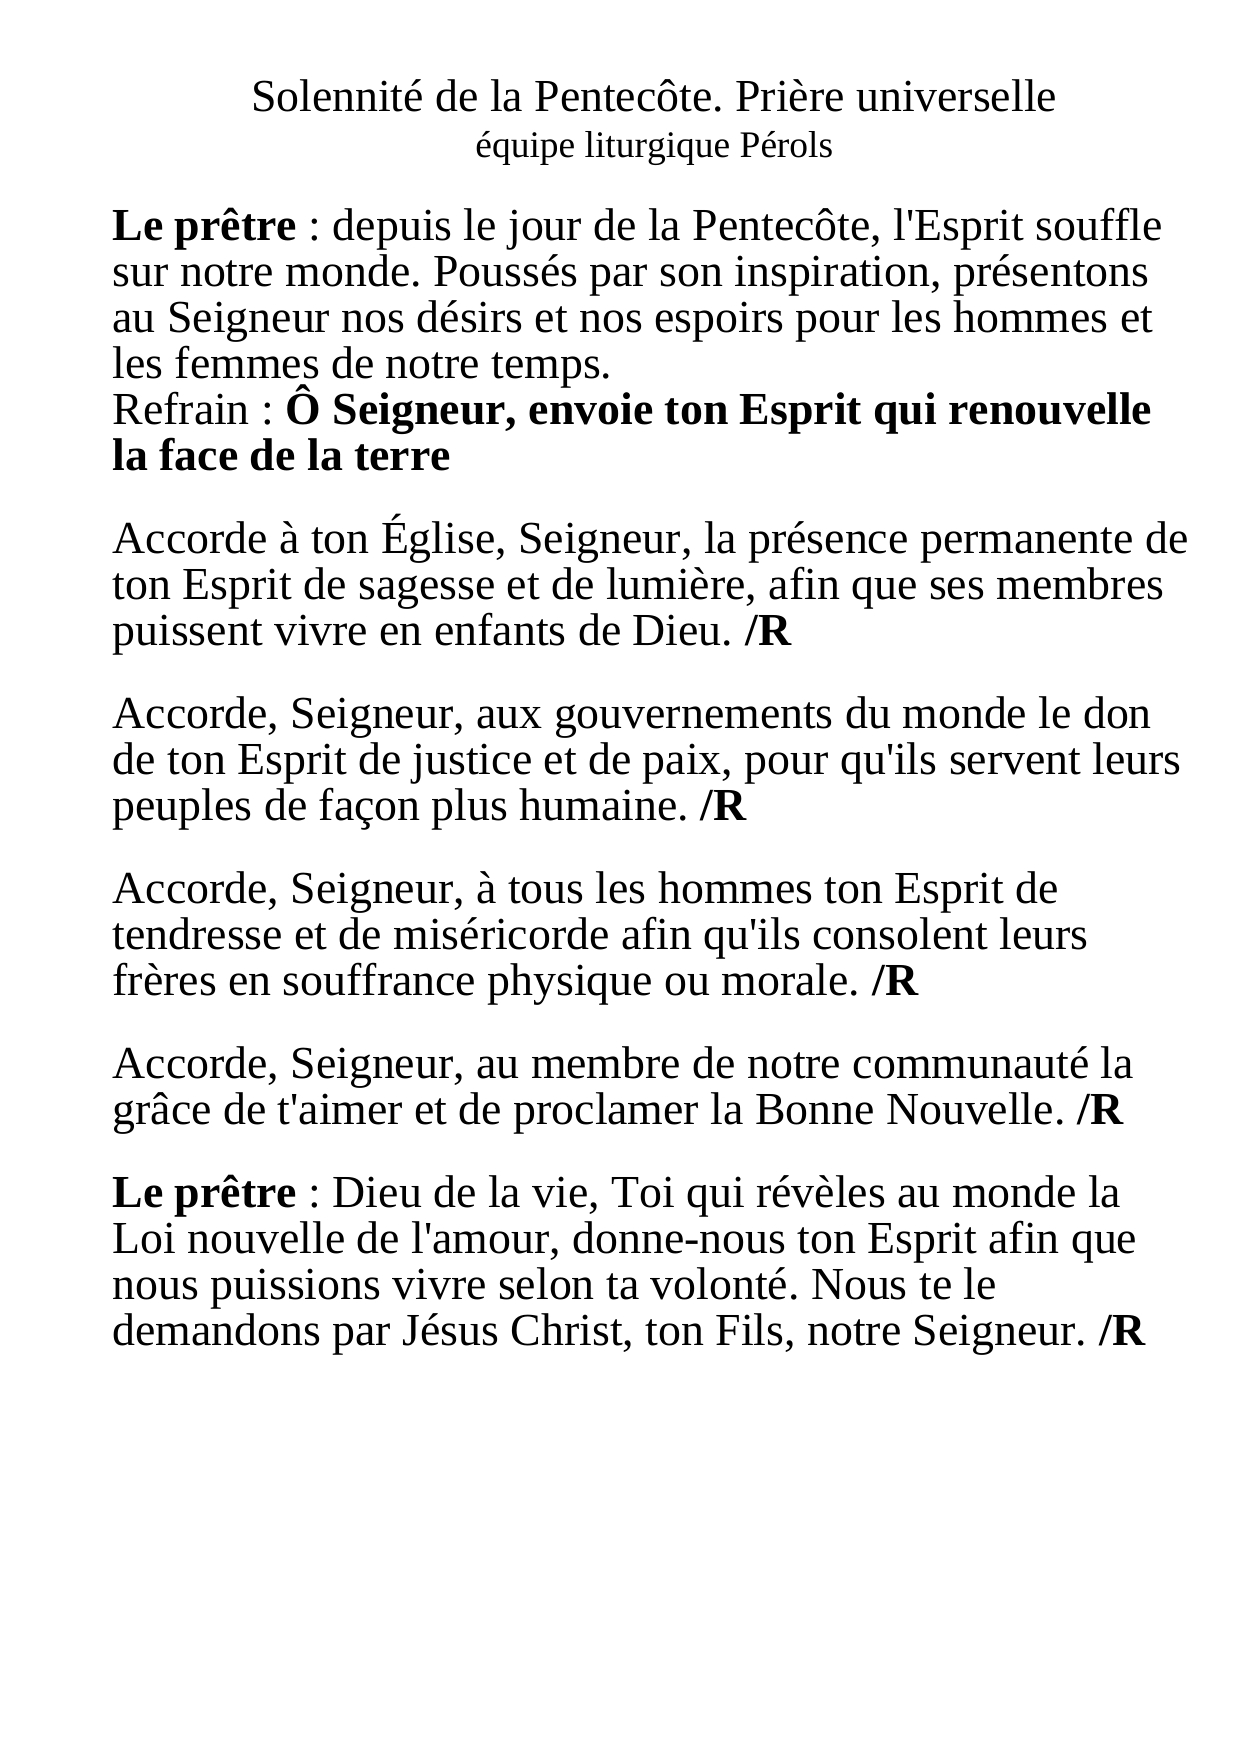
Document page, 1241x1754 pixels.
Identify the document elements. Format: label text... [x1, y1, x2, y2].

text Accorde, Seigneur, à tous les hommes ton Esprit de tendresse et de miséricorde afin qu'ils consolent leurs frères en souffrance physique ou morale. /R [112, 867, 1196, 1004]
text Le prêtre : depuis le jour de la Pentecôte, l'Esprit souffle sur notre monde. Poussés par son inspiration, présentons au Seigneur nos désirs et nos espoirs pour les hommes et les femmes de notre temps. Refrain : Ô Seigneur, envoie ton Esprit qui renouvelle la face de la terre [112, 204, 1196, 479]
text Accorde à ton Église, Seigneur, la présence permanente de ton Esprit de sagesse et de lumière, afin que ses membres puissent vivre en enfants de Dieu. /R [112, 517, 1196, 654]
text Le prêtre : Dieu de la vie, Toi qui révèles au monde la Loi nouvelle de l'amour, donne-nous ton Esprit afin que nous puissions vivre selon ta volonté. Nous te le demandons par Jésus Christ, ton Fils, notre Seigneur. /R [112, 1171, 1196, 1354]
text Solennité de la Pentecôte. Prière universelle équipe liturgique Pérols [112, 75, 1196, 167]
text Accorde, Seigneur, aux gouvernements du monde le don de ton Esprit de justice et de paix, pour qu'ils servent leurs peuples de façon plus humaine. /R [112, 692, 1196, 829]
text Accorde, Seigneur, au membre de notre communauté la grâce de t'aimer et de proclamer la Bonne Nouvelle. /R [112, 1042, 1196, 1133]
